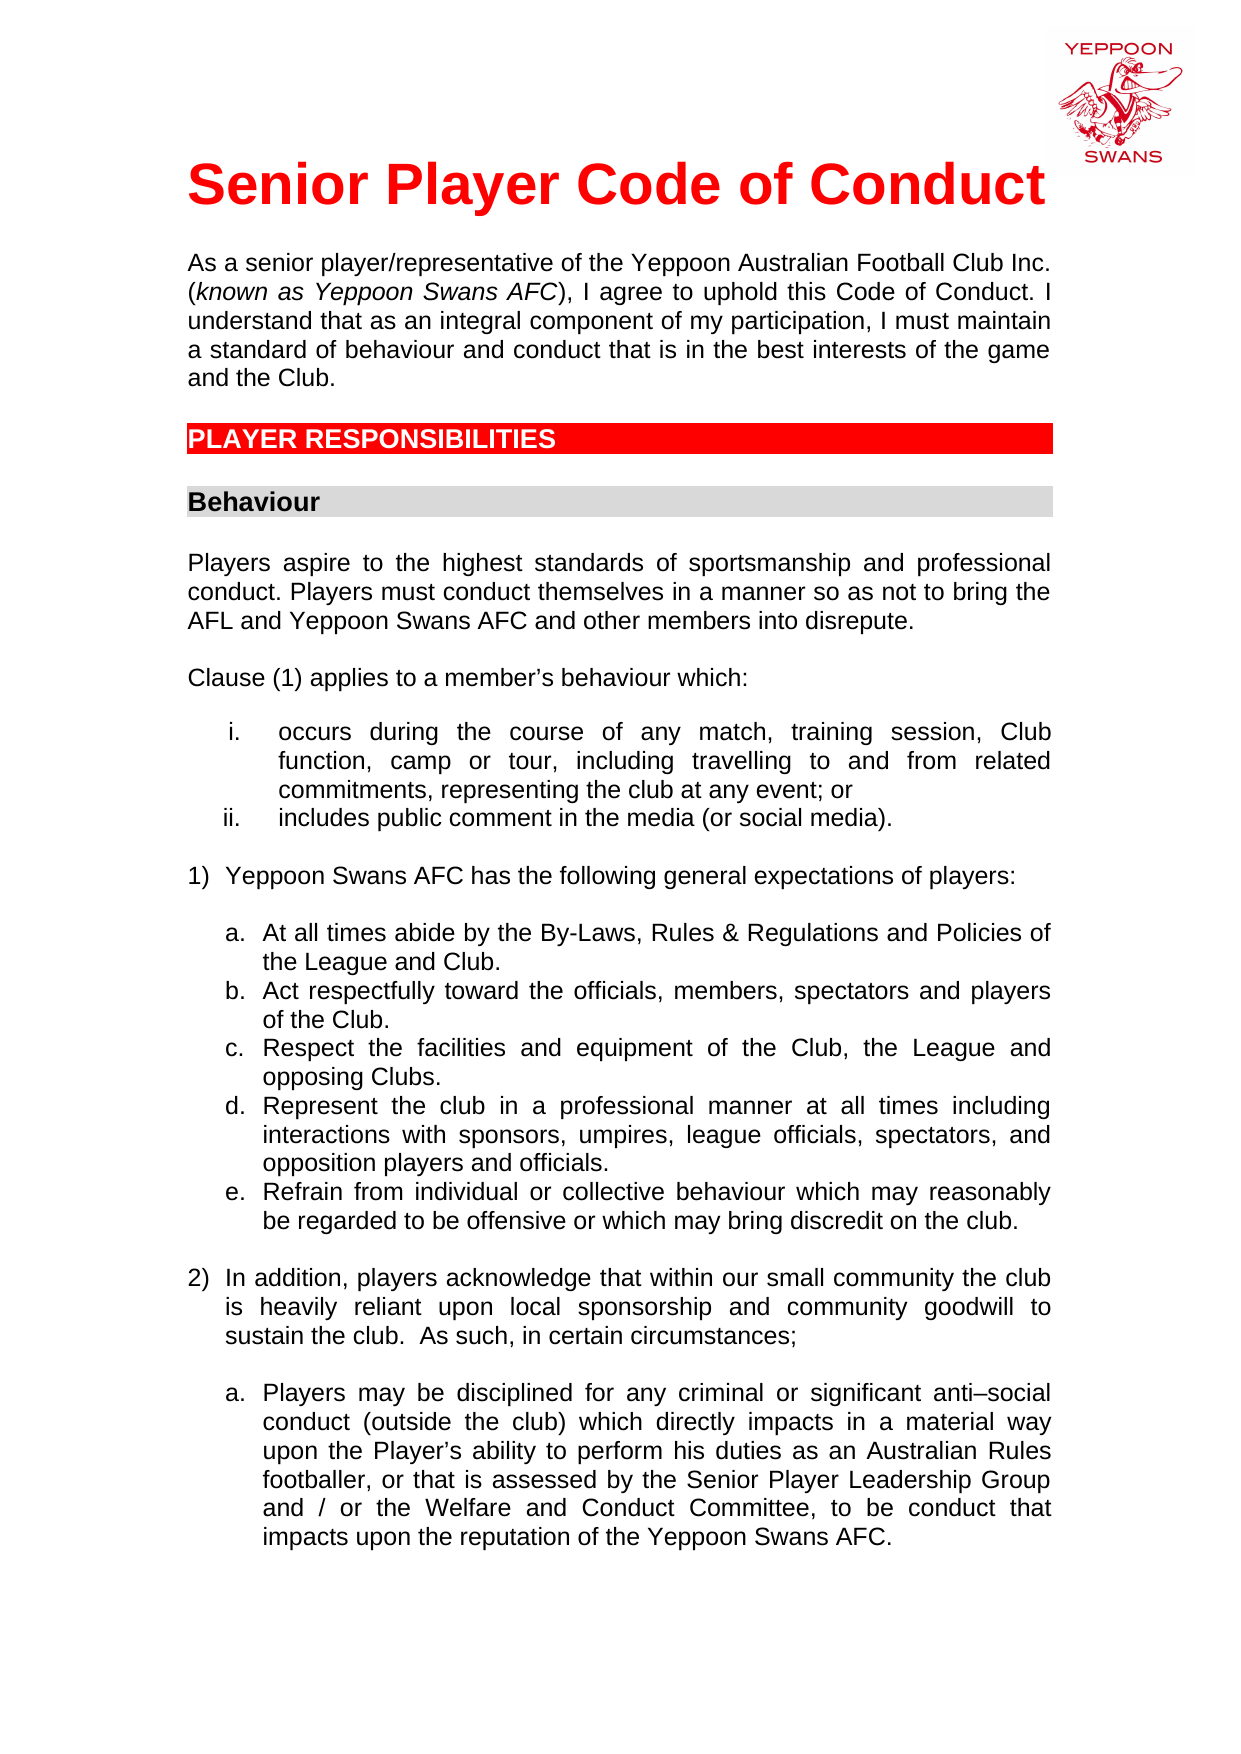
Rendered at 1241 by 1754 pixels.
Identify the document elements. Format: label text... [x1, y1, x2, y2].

list In addition, players acknowledge that within our small community the club is heavily reliant upon local sponsorship and community goodwill to sustain the club. As such, in certain circumstances; [187, 1263, 1053, 1349]
list occurs during the course of any match, training session, Club function, camp or tour, including travelling to and from related commitments, representing the club at any event; or [241, 717, 1053, 803]
text Clause (1) applies to a member’s behaviour which: [187, 663, 1053, 692]
list Yeppoon Swans AFC has the following general expectations of players: [187, 861, 1053, 889]
text As a senior player/representative of the Yeppoon Australian Football Club Inc. (known as Yeppoon Swans AFC), I agree to uphold this Code of Conduct. I understand that as an integral component of my participation, I must maintain a standard of behaviour and conduct that is in the best interests of the game and the Club. [187, 248, 1053, 392]
text PLAYER RESPONSIBILITIES [187, 423, 1053, 454]
text Senior Player Code of Conduct [187, 150, 1053, 217]
list Represent the club in a professional manner at all times including interactions with sponsors, umpires, league officials, spectators, and opposition players and officials. [225, 1091, 1053, 1177]
text Behaviour [187, 486, 1053, 517]
list Act respectfully toward the officials, members, spectators and players of the Club. [225, 976, 1053, 1033]
list At all times abide by the By-Laws, Rules & Regulations and Policies of the League and Club. [225, 918, 1053, 976]
list Respect the facilities and equipment of the Club, the League and opposing Clubs. [225, 1033, 1053, 1091]
text Players aspire to the highest standards of sportsmanship and professional conduct. Players must conduct themselves in a manner so as not to bring the AFL and Yeppoon Swans AFC and other members into disrepute. [187, 548, 1053, 634]
list Refrain from individual or collective behaviour which may reasonably be regarded to be offensive or which may bring discredit on the club. [225, 1177, 1053, 1234]
picture [1046, 26, 1197, 177]
list includes public comment in the media (or social media). [241, 803, 1053, 832]
list Players may be disciplined for any criminal or significant anti–social conduct (outside the club) which directly impacts in a material way upon the Player’s ability to perform his duties as an Australian Rules footballer, or that is assessed by the Senior Player Leadership Group and / or the Welfare and Conduct Committee, to be conduct that impacts upon the reputation of the Yeppoon Swans AFC. [225, 1378, 1053, 1551]
